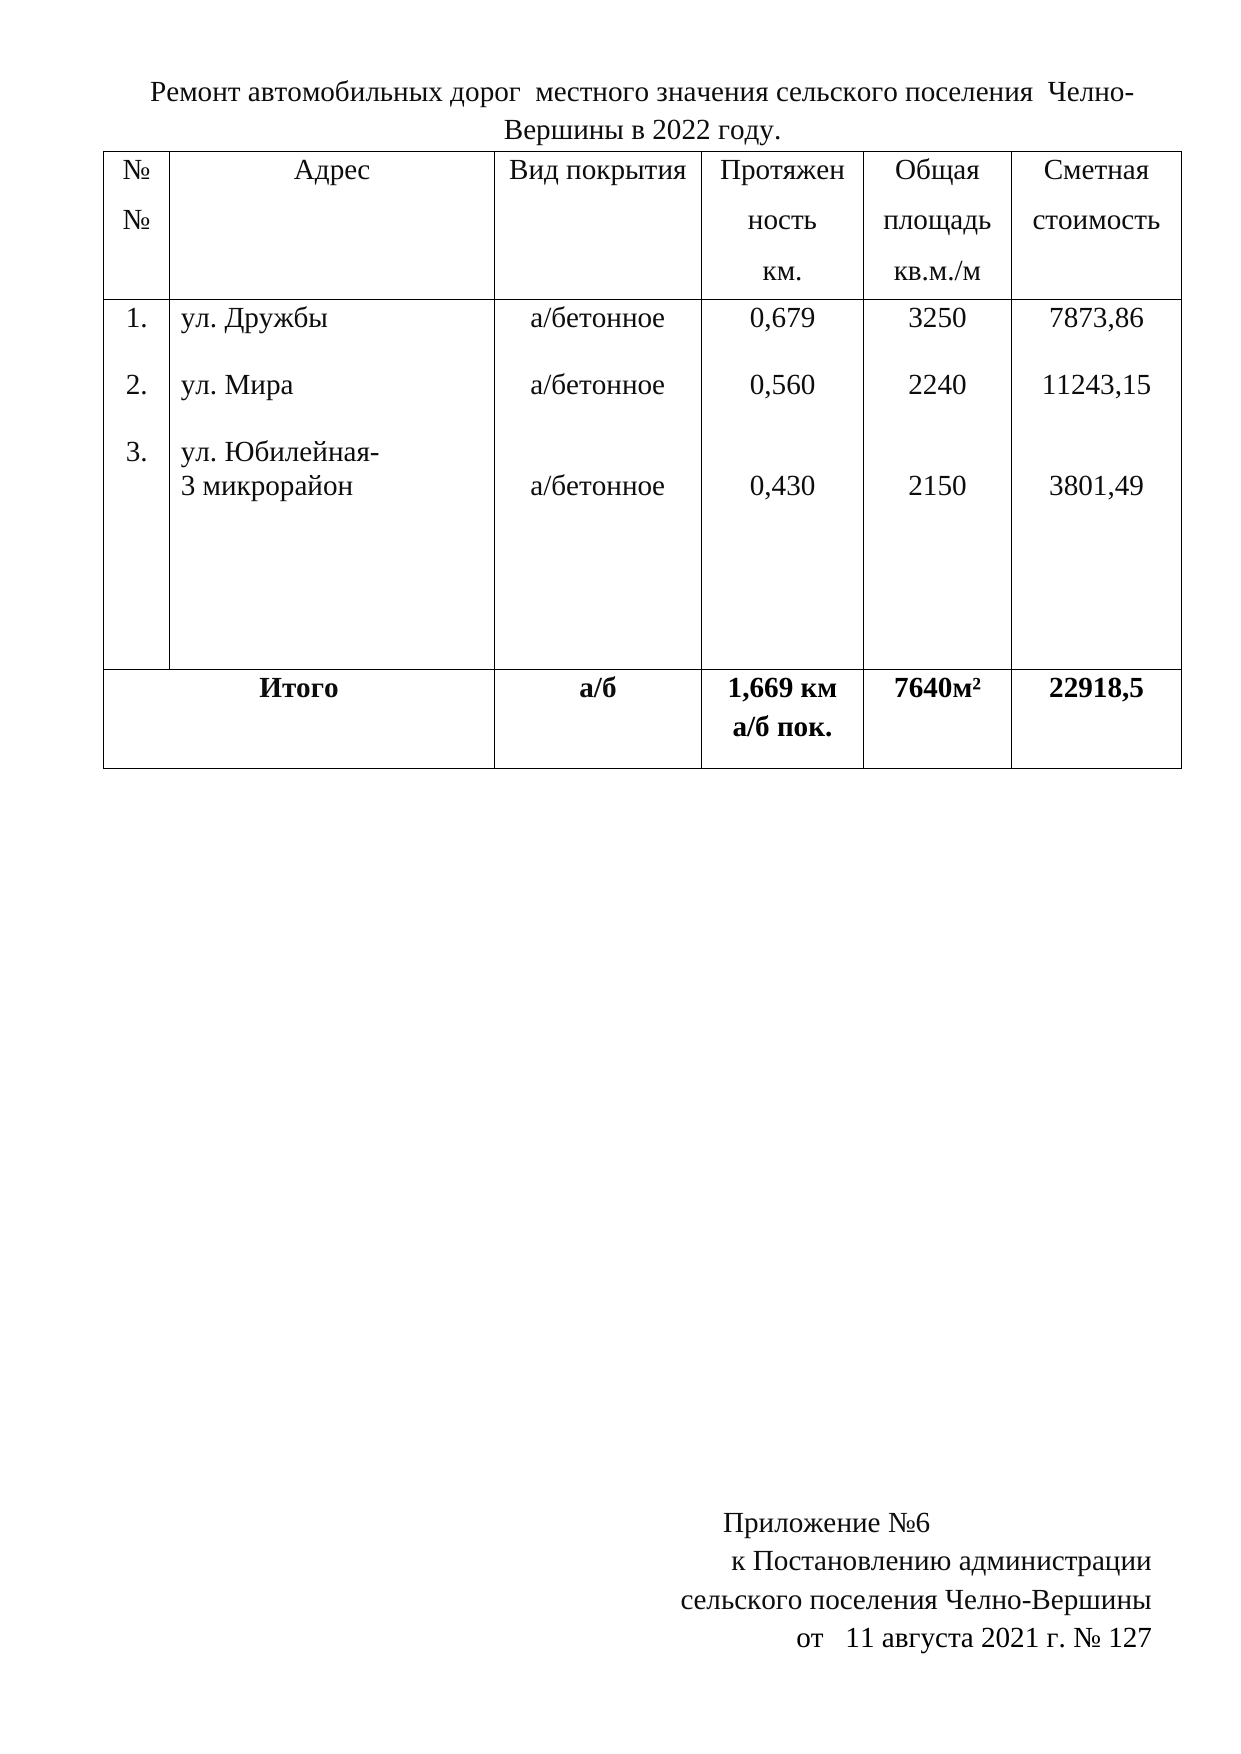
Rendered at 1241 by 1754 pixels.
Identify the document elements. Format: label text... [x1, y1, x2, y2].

table_cell 1. 2. 3. [104, 300, 169, 669]
text к Постановлению администрации [133, 1543, 1152, 1577]
text Приложение №6 [649, 1505, 1152, 1538]
table_cell 3250 2240 2150 [864, 300, 1011, 669]
table_cell 0,679 0,560 0,430 [702, 300, 863, 669]
table_header Адрес [170, 152, 494, 299]
table_cell Итого [104, 670, 494, 768]
text сельского поселения Челно-Вершины [133, 1582, 1152, 1616]
table_header Общая площадь кв.м./м [864, 152, 1011, 299]
table_cell а/б [495, 670, 701, 768]
table_cell 7640м² [864, 670, 1011, 768]
table_cell 1,669 км а/б пок. [702, 670, 863, 768]
table_header Протяженность км. [702, 152, 863, 299]
table_header Сметная стоимость [1012, 152, 1181, 299]
table_cell 7873,86 11243,15 3801,49 [1012, 300, 1181, 669]
table_header Вид покрытия [495, 152, 701, 299]
text от 11 августа 2021 г. № 127 [133, 1621, 1152, 1654]
table_cell 22918,5 [1012, 670, 1181, 768]
table_header №№ [104, 152, 169, 299]
table_cell а/бетонное а/бетонное а/бетонное [495, 300, 701, 669]
table_cell ул. Дружбы ул. Мира ул. Юбилейная- 3 микрорайон [170, 300, 494, 669]
text Ремонт автомобильных дорог местного значения сельского поселения Челно-Вершины в 2022 году. [133, 74, 1152, 146]
